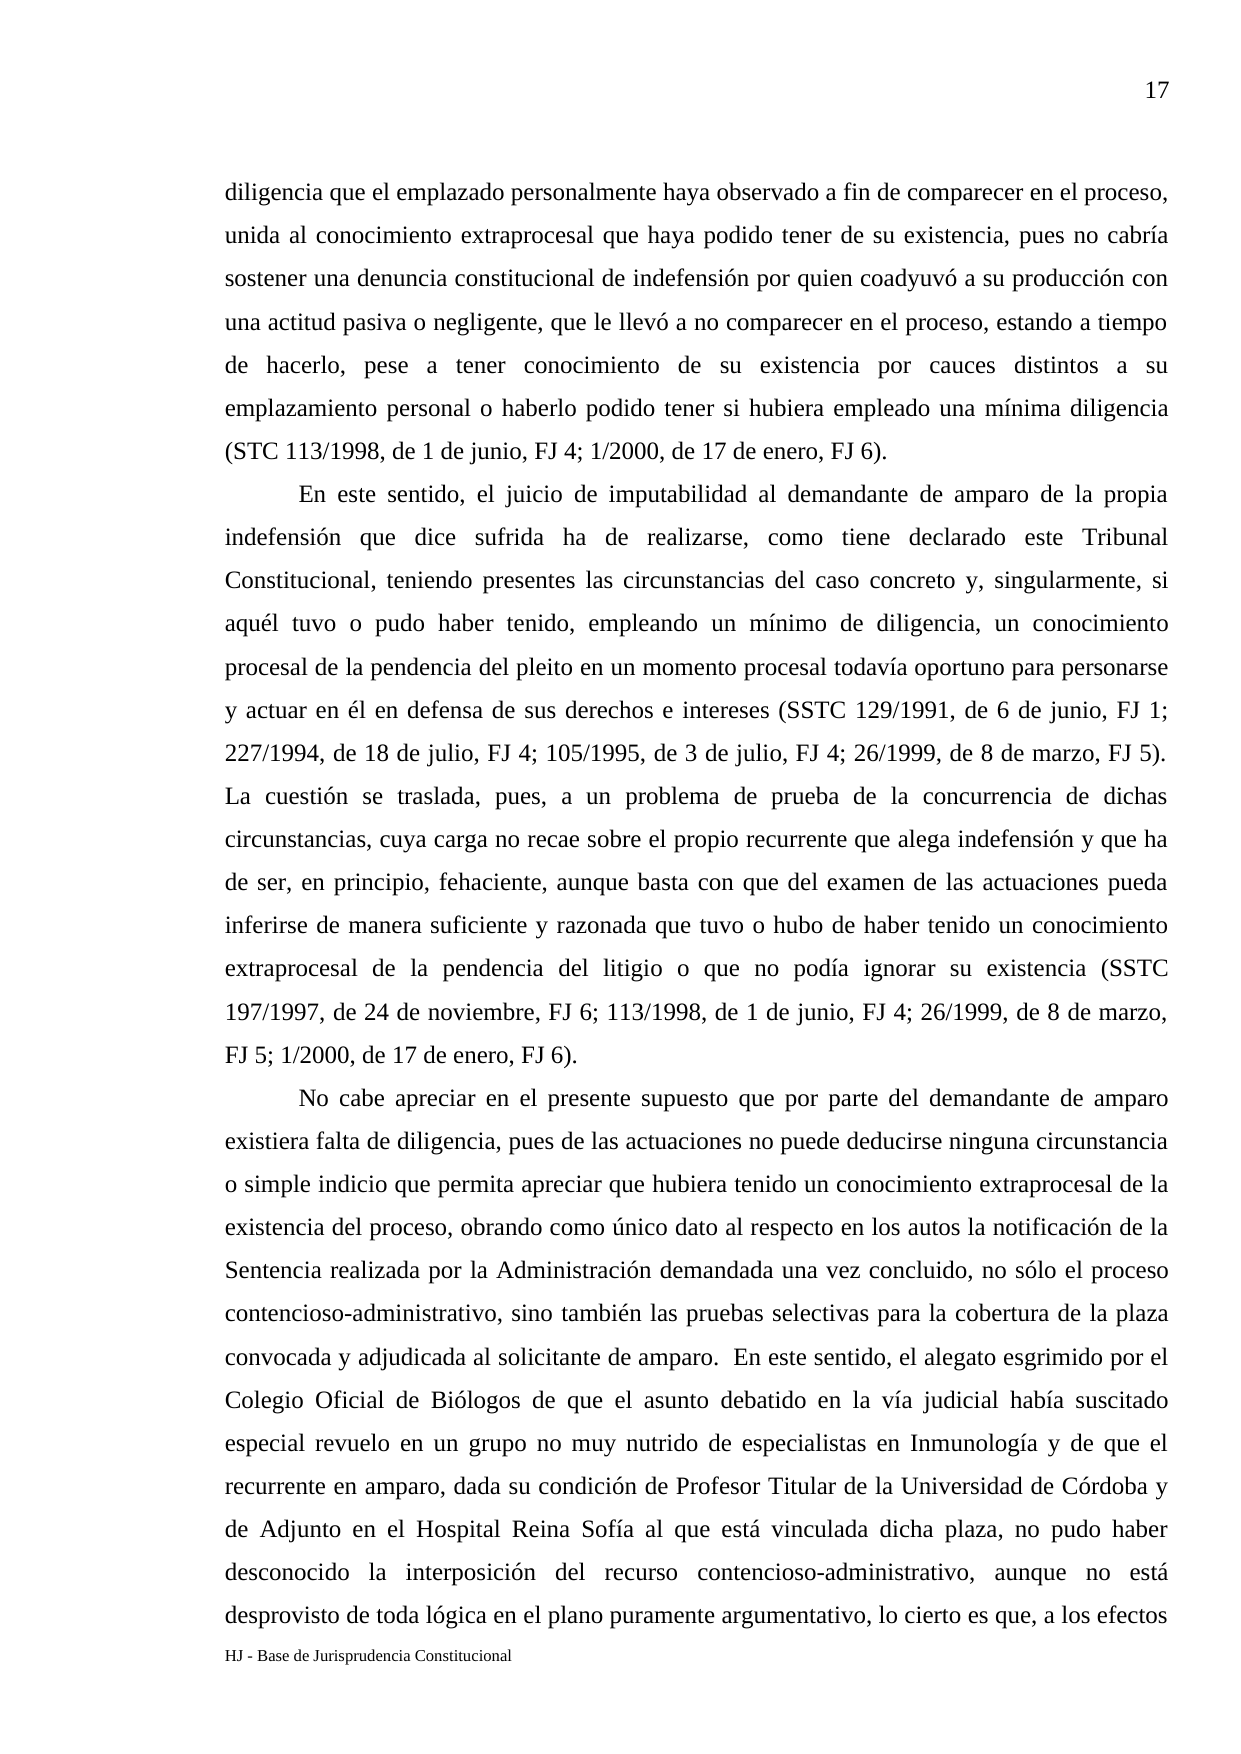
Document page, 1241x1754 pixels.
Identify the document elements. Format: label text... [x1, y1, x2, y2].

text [224, 1083, 1169, 1629]
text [224, 177, 1169, 465]
text En este sentido, el juicio de imputabilidad al demandante de amparo de la propia indefensión que dice sufrida ha de realizarse, como tiene declarado este Tribunal Constitucional, teniendo presentes las circunstancias del caso concreto y, singularmente, si aquél tuvo o pudo haber tenido, empleando un mínimo de diligencia, un conocimiento procesal de la pendencia del pleito en un momento procesal todavía oportuno para personarse y actuar en él en defensa de sus derechos e intereses (SSTC 129/1991, de 6 de junio, FJ 1; 227/1994, de 18 de julio, FJ 4; 105/1995, de 3 de julio, FJ 4; 26/1999, de 8 de marzo, FJ 5). La cuestión se traslada, pues, a un problema de prueba de la concurrencia de dichas circunstancias, cuya carga no recae sobre el propio recurrente que alega indefensión y que ha de ser, en principio, fehaciente, aunque basta con que del examen de las actuaciones pueda inferirse de manera suficiente y razonada que tuvo o hubo de haber tenido un conocimiento extraprocesal de la pendencia del litigio o que no podía ignorar su existencia (SSTC 197/1997, de 24 de noviembre, FJ 6; 113/1998, de 1 de junio, FJ 4; 26/1999, de 8 de marzo, FJ 5; 1/2000, de 17 de enero, FJ 6). [224, 479, 1169, 1068]
